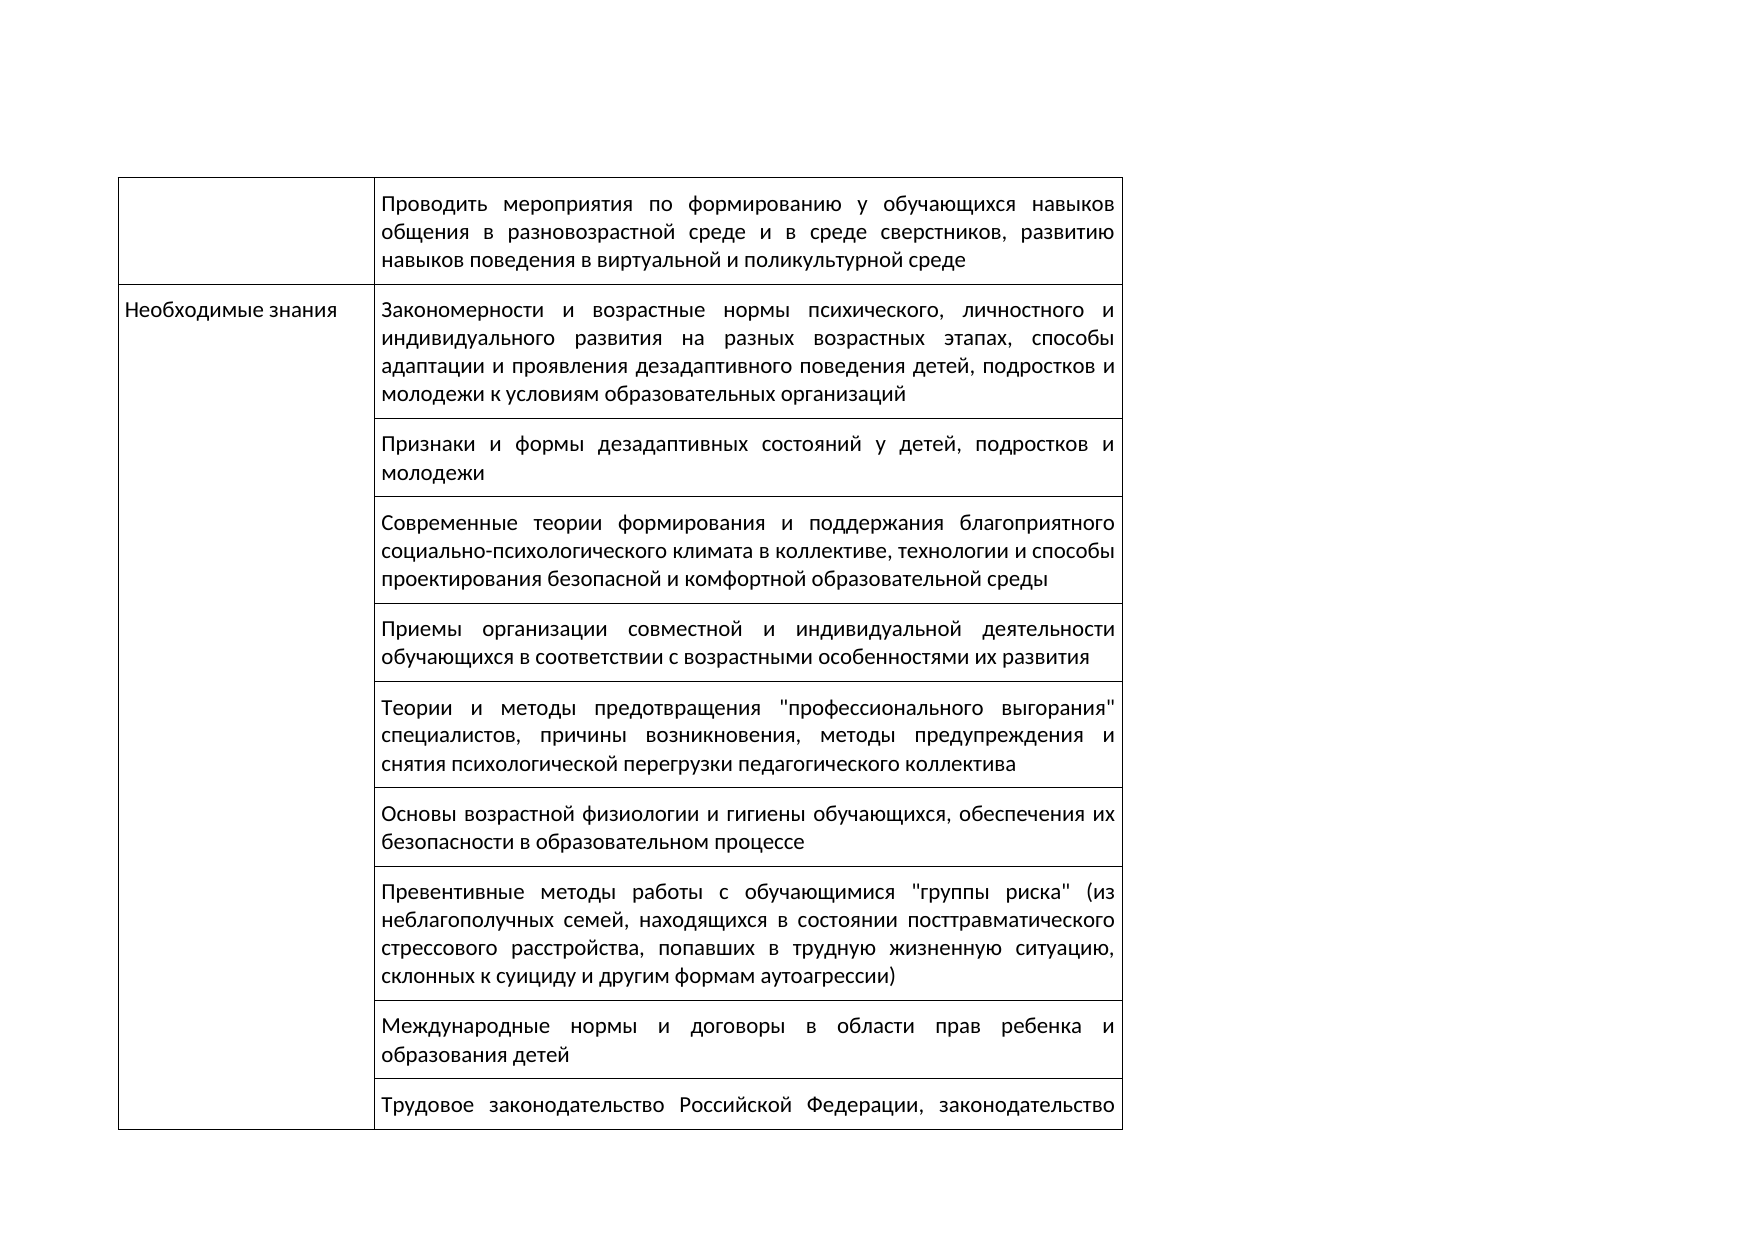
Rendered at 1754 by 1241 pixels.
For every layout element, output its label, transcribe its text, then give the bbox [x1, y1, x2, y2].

table_cell Основы возрастной физиологии и гигиены обучающихся, обеспечения их безопасности в образовательном процессе [375, 788, 1122, 866]
table_cell Превентивные методы работы с обучающимися "группы риска" (из неблагополучных семей, находящихся в состоянии посттравматического стрессового расстройства, попавших в трудную жизненную ситуацию, склонных к суициду и другим формам аутоагрессии) [375, 867, 1122, 1000]
table_cell Современные теории формирования и поддержания благоприятного социально-психологического климата в коллективе, технологии и способы проектирования безопасной и комфортной образовательной среды [375, 497, 1122, 603]
table_cell Необходимые знания [119, 285, 374, 1129]
table_cell Международные нормы и договоры в области прав ребенка и образования детей [375, 1001, 1122, 1078]
table_cell Приемы организации совместной и индивидуальной деятельности обучающихся в соответствии с возрастными особенностями их развития [375, 604, 1122, 681]
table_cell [375, 1079, 1122, 1129]
table_cell Признаки и формы дезадаптивных состояний у детей, подростков и молодежи [375, 419, 1122, 496]
table_cell Проводить мероприятия по формированию у обучающихся навыков общения в разновозрастной среде и в среде сверстников, развитию навыков поведения в виртуальной и поликультурной среде [375, 178, 1122, 283]
table_cell Закономерности и возрастные нормы психического, личностного и индивидуального развития на разных возрастных этапах, способы адаптации и проявления дезадаптивного поведения детей, подростков и молодежи к условиям образовательных организаций [375, 285, 1122, 418]
table_cell Теории и методы предотвращения "профессионального выгорания" специалистов, причины возникновения, методы предупреждения и снятия психологической перегрузки педагогического коллектива [375, 682, 1122, 787]
